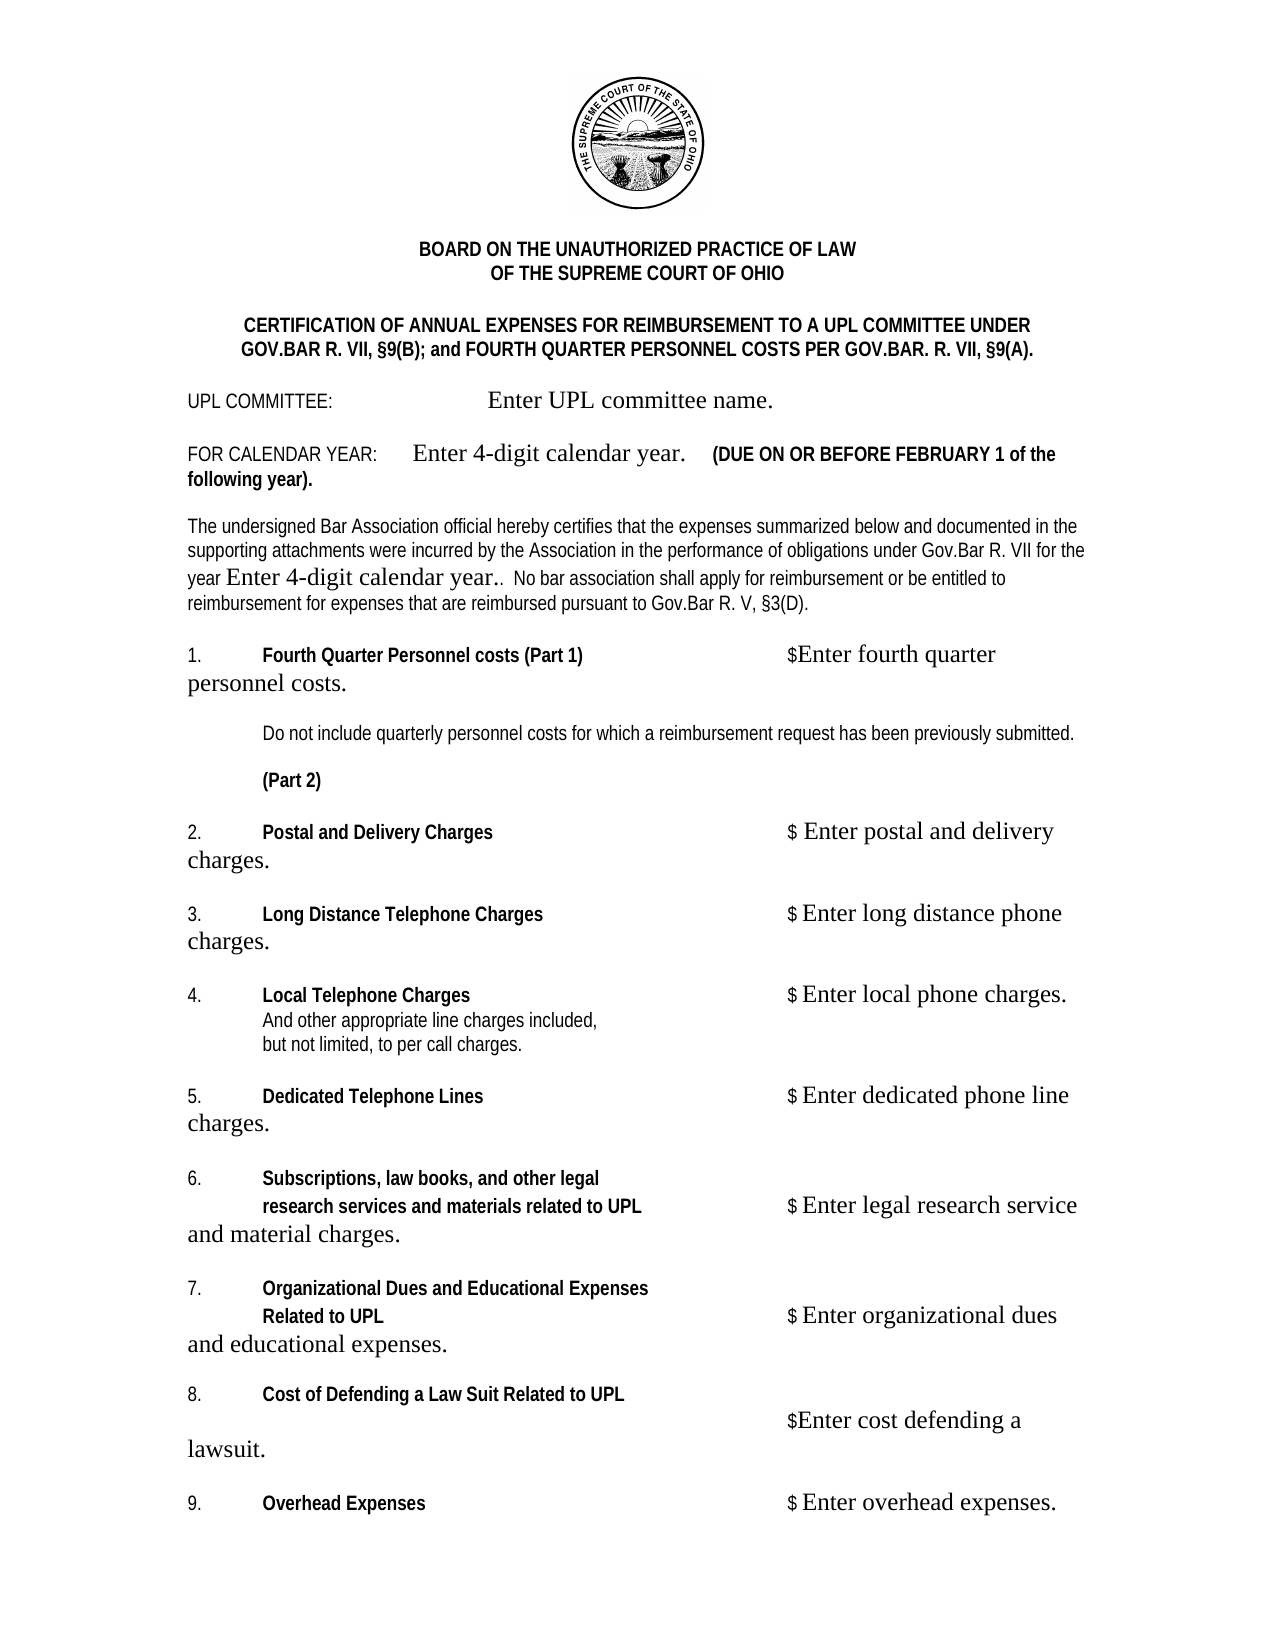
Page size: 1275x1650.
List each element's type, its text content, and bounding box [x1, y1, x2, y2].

text 6. Subscriptions, law books, and other legal [187, 1166, 1087, 1190]
text but not limited, to per call charges. [187, 1032, 1087, 1056]
text 7. Organizational Dues and Educational Expenses [187, 1276, 1087, 1300]
text The undersigned Bar Association official hereby certifies that the expenses summarized below and documented in the supporting attachments were incurred by the Association in the performance of obligations under Gov.Bar R. VII for the year . No bar association shall apply for reimbursement or be entitled to reimbursement for expenses that are reimbursed pursuant to Gov.Bar R. V, §3(D). [187, 514, 1087, 615]
text 4. Local Telephone Charges $ [187, 979, 1087, 1008]
text Do not include quarterly personnel costs for which a reimbursement request has been previously submitted. [262, 720, 1087, 744]
text CERTIFICATION OF ANNUAL EXPENSES FOR REIMBURSEMENT TO A UPL COMMITTEE UNDER [187, 313, 1087, 337]
picture [568, 75, 707, 213]
text $ [187, 1406, 1087, 1463]
text GOV.BAR R. VII, §9(B); and FOURTH QUARTER PERSONNEL COSTS PER GOV.BAR. R. VII, §9(A). [187, 337, 1087, 361]
text 5. Dedicated Telephone Lines $ [187, 1080, 1087, 1166]
text 9. Overhead Expenses $ [187, 1487, 1087, 1516]
text 3. Long Distance Telephone Charges $ [187, 898, 1087, 955]
text 8. Cost of Defending a Law Suit Related to UPL [187, 1382, 1087, 1406]
text And other appropriate line charges included, [187, 1008, 1087, 1032]
text UPL COMMITTEE: [187, 385, 1087, 414]
text OF THE SUPREME COURT OF OHIO [187, 260, 1087, 284]
text BOARD ON THE UNAUTHORIZED PRACTICE OF LAW [187, 236, 1087, 260]
text (Part 2) [262, 768, 1087, 792]
text FOR CALENDAR YEAR: (DUE ON OR BEFORE FEBRUARY 1 of the following year). [187, 438, 1087, 490]
text Related to UPL $ [187, 1300, 1087, 1358]
text 1. Fourth Quarter Personnel costs (Part 1) $ [187, 639, 1087, 696]
text research services and materials related to UPL $ [187, 1190, 1087, 1247]
text 2. Postal and Delivery Charges $ [187, 816, 1087, 874]
